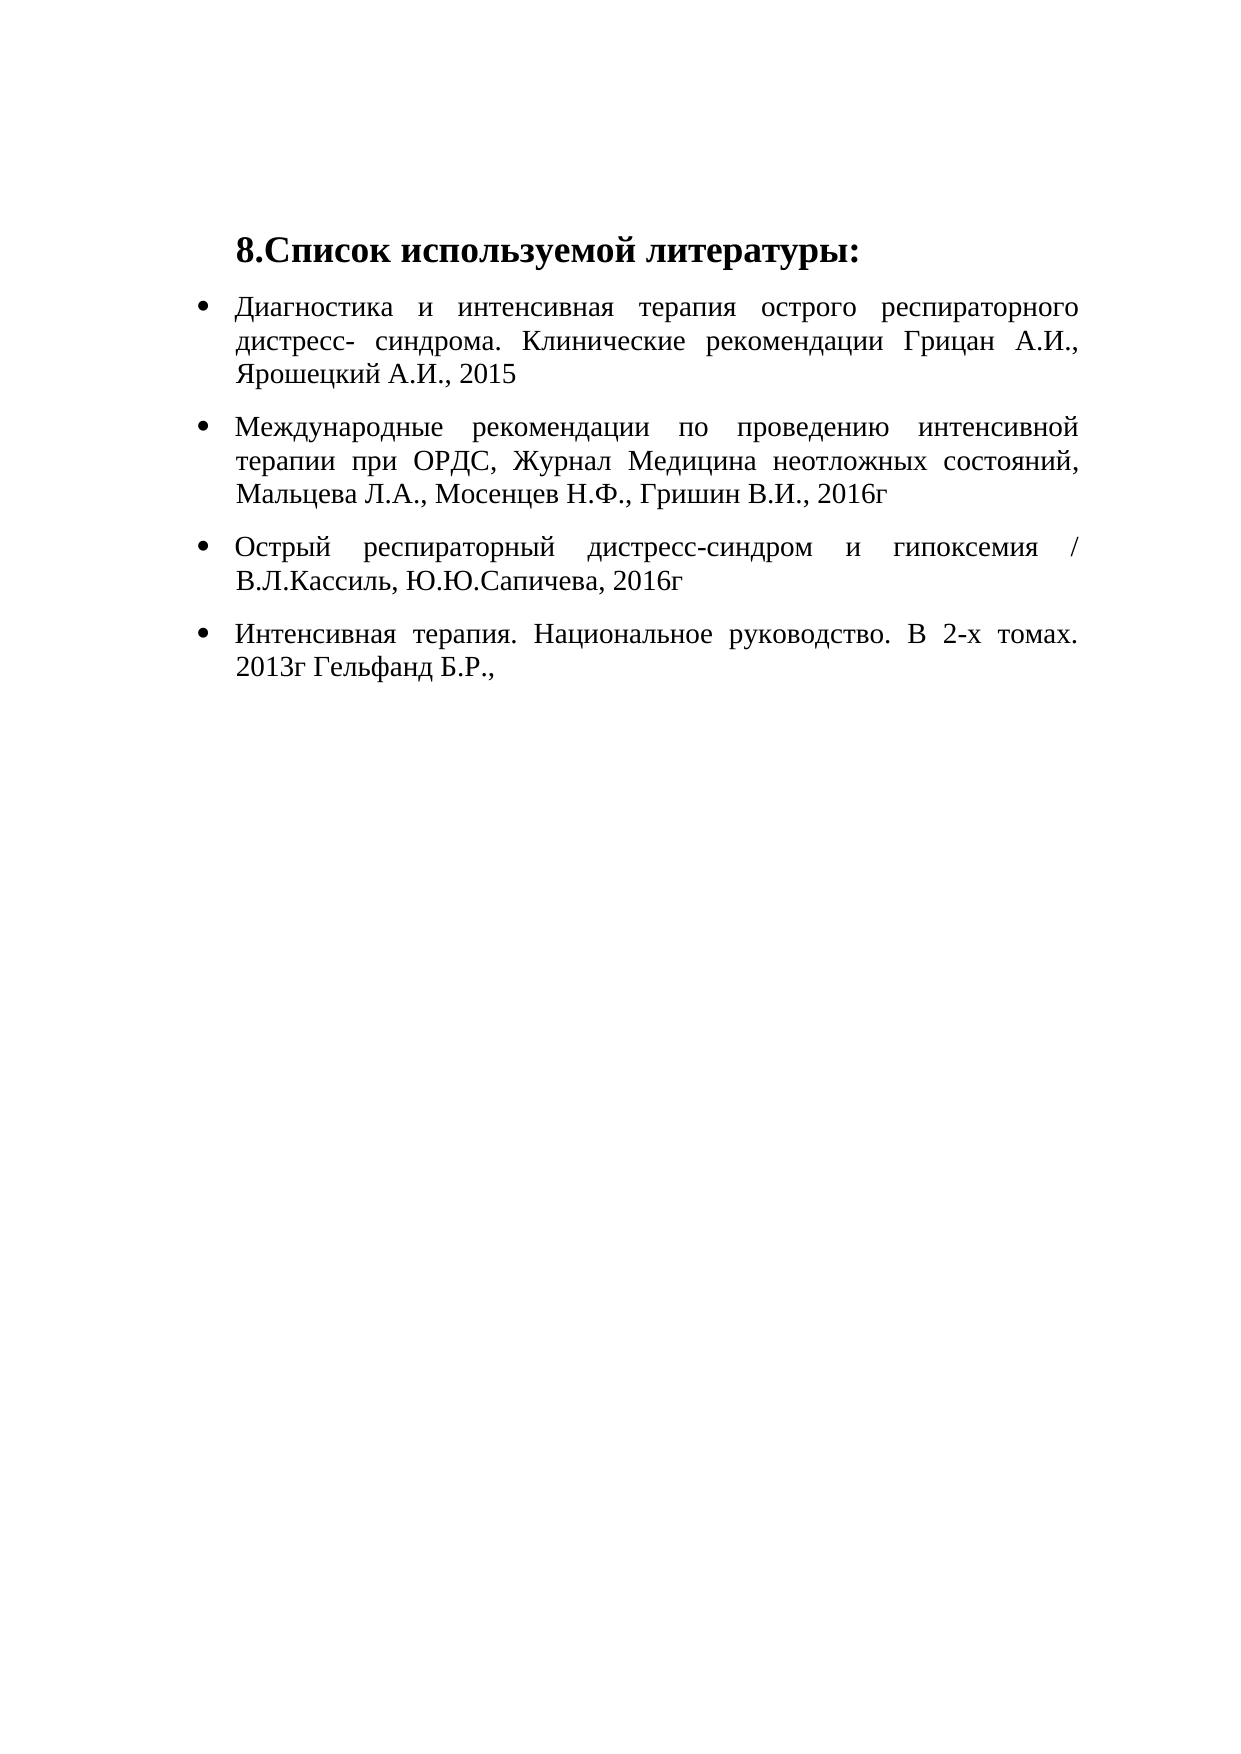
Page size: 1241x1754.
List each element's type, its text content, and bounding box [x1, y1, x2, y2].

list Международные рекомендации по проведению интенсивной терапии при ОРДС, Журнал Медицина неотложных состояний, Мальцева Л.А., Мосенцев Н.Ф., Гришин В.И., 2016г [198, 409, 1079, 510]
list Диагностика и интенсивная терапия острого респираторного дистресс- синдрома. Клинические рекомендации Грицан А.И., Ярошецкий А.И., 2015 [198, 289, 1079, 390]
list Интенсивная терапия. Национальное руководство. В 2-х томах. 2013г Гельфанд Б.Р., [198, 616, 1079, 683]
list Острый респираторный дистресс-синдром и гипоксемия / В.Л.Кассиль, Ю.Ю.Сапичева, 2016г [198, 529, 1079, 596]
subtitle 8.Список используемой литературы: [236, 227, 1090, 270]
